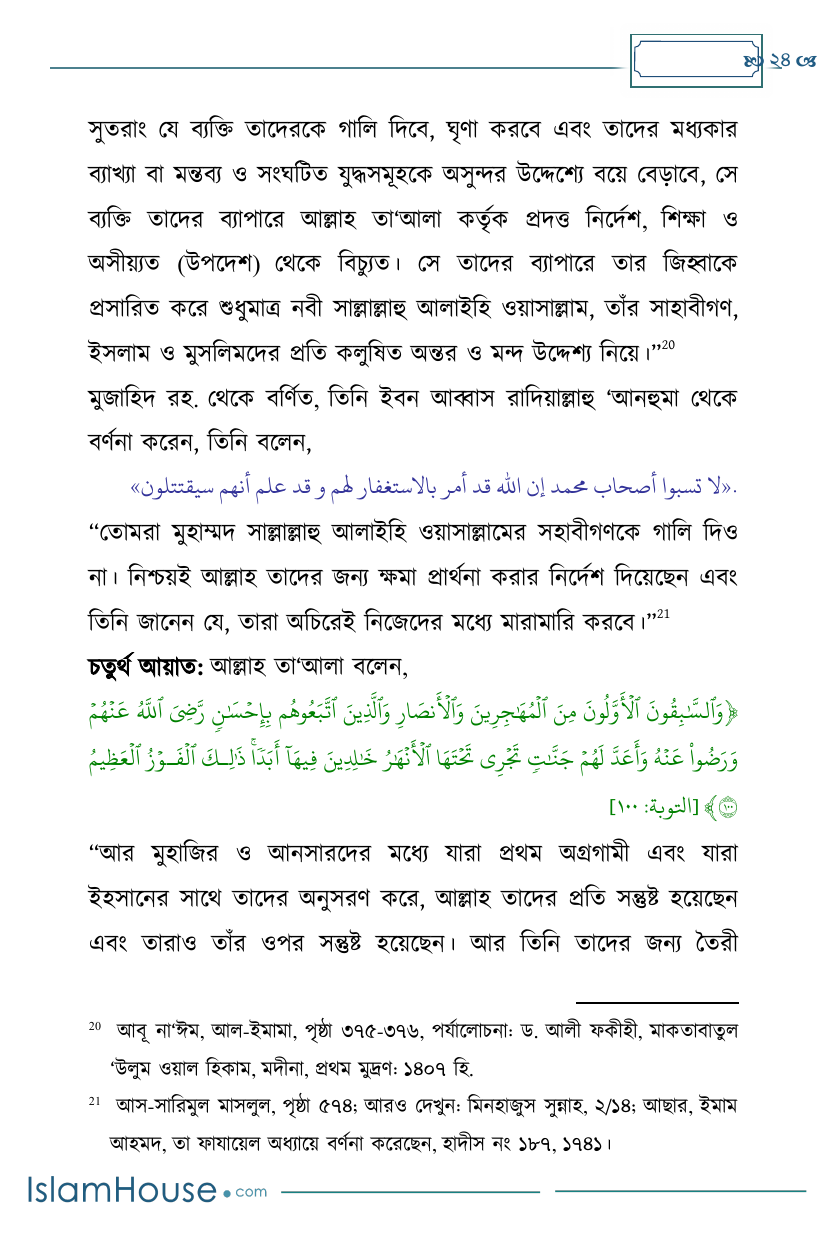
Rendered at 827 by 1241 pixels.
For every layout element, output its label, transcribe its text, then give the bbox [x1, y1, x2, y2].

picture [548, 1170, 807, 1208]
text “তোমরা মুহাম্মদ সাল্লাল্লাহু আলাইহি ওয়াসাল্লামের সহাবীগণকে গালি দিও না। নিশ্চয়ই আল্লাহ তাদের জন্য ক্ষমা প্রার্থনা করার নির্দেশ দিয়েছেন এবং তিনি জানেন যে, তারা অচিরেই নিজেদের মধ্যে মারামারি করবে।” [89, 510, 738, 641]
text চতুর্থ আয়াত: আল্লাহ তা‘আলা বলেন, [89, 644, 738, 686]
text ﴿وَٱلسَّٰبِقُونَ ٱلۡأَوَّلُونَ مِنَ ٱلۡمُهَٰجِرِينَ وَٱلۡأَنصَارِ وَٱلَّذِينَ ٱتَّبَعُوهُم بِإِحۡسَٰنٖ رَّضِيَ ٱللَّهُ عَنۡهُمۡ وَرَضُواْ عَنۡهُ وَأَعَدَّ لَهُمۡ جَنَّٰتٖ تَجۡرِي تَحۡتَهَا ٱلۡأَنۡهَٰرُ خَٰلِدِينَ فِيهَآ أَبَدٗاۚ ذَٰلِكَ ٱلۡفَوۡزُ ٱلۡعَظِيمُ ١٠٠﴾ [التوبة: ١٠٠] [89, 689, 738, 828]
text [89, 831, 738, 962]
text মুজাহিদ রহ. থেকে বর্ণিত, তিনি ইবন আব্বাস রাদিয়াল্লাহু ‘আনহুমা থেকে বর্ণনা করেন, তিনি বলেন, [89, 376, 738, 462]
text «لا تسبوا أصحاب محمد إن الله قد أمر بالاستغفار لهم و قد علم أنهم سيقتتلون». [89, 465, 738, 507]
text সুতরাং যে ব্যক্তি তাদেরকে গালি দিবে, ঘৃণা করবে এবং তাদের মধ্যকার ব্যাখ্যা বা মন্তব্য ও সংঘটিত যুদ্ধসমূহকে অসুন্দর উদ্দেশ্যে বয়ে বেড়াবে, সে ব্যক্তি তাদের ব্যাপারে আল্লাহ তা‘আলা কর্তৃক প্রদত্ত নির্দেশ, শিক্ষা ও অসীয়্যত (উপদেশ) থেকে বিচ্যুত। সে তাদের ব্যাপারে তার জিহ্বাকে প্রসারিত করে শুধুমাত্র নবী সাল্লাল্লাহু আলাইহি ওয়াসাল্লাম, তাঁর সাহাবীগণ, ইসলাম ও মুসলিমদের প্রতি কলুষিত অন্তর ও মন্দ উদ্দেশ্য নিয়ে।” [89, 107, 738, 372]
picture [20, 1171, 541, 1209]
